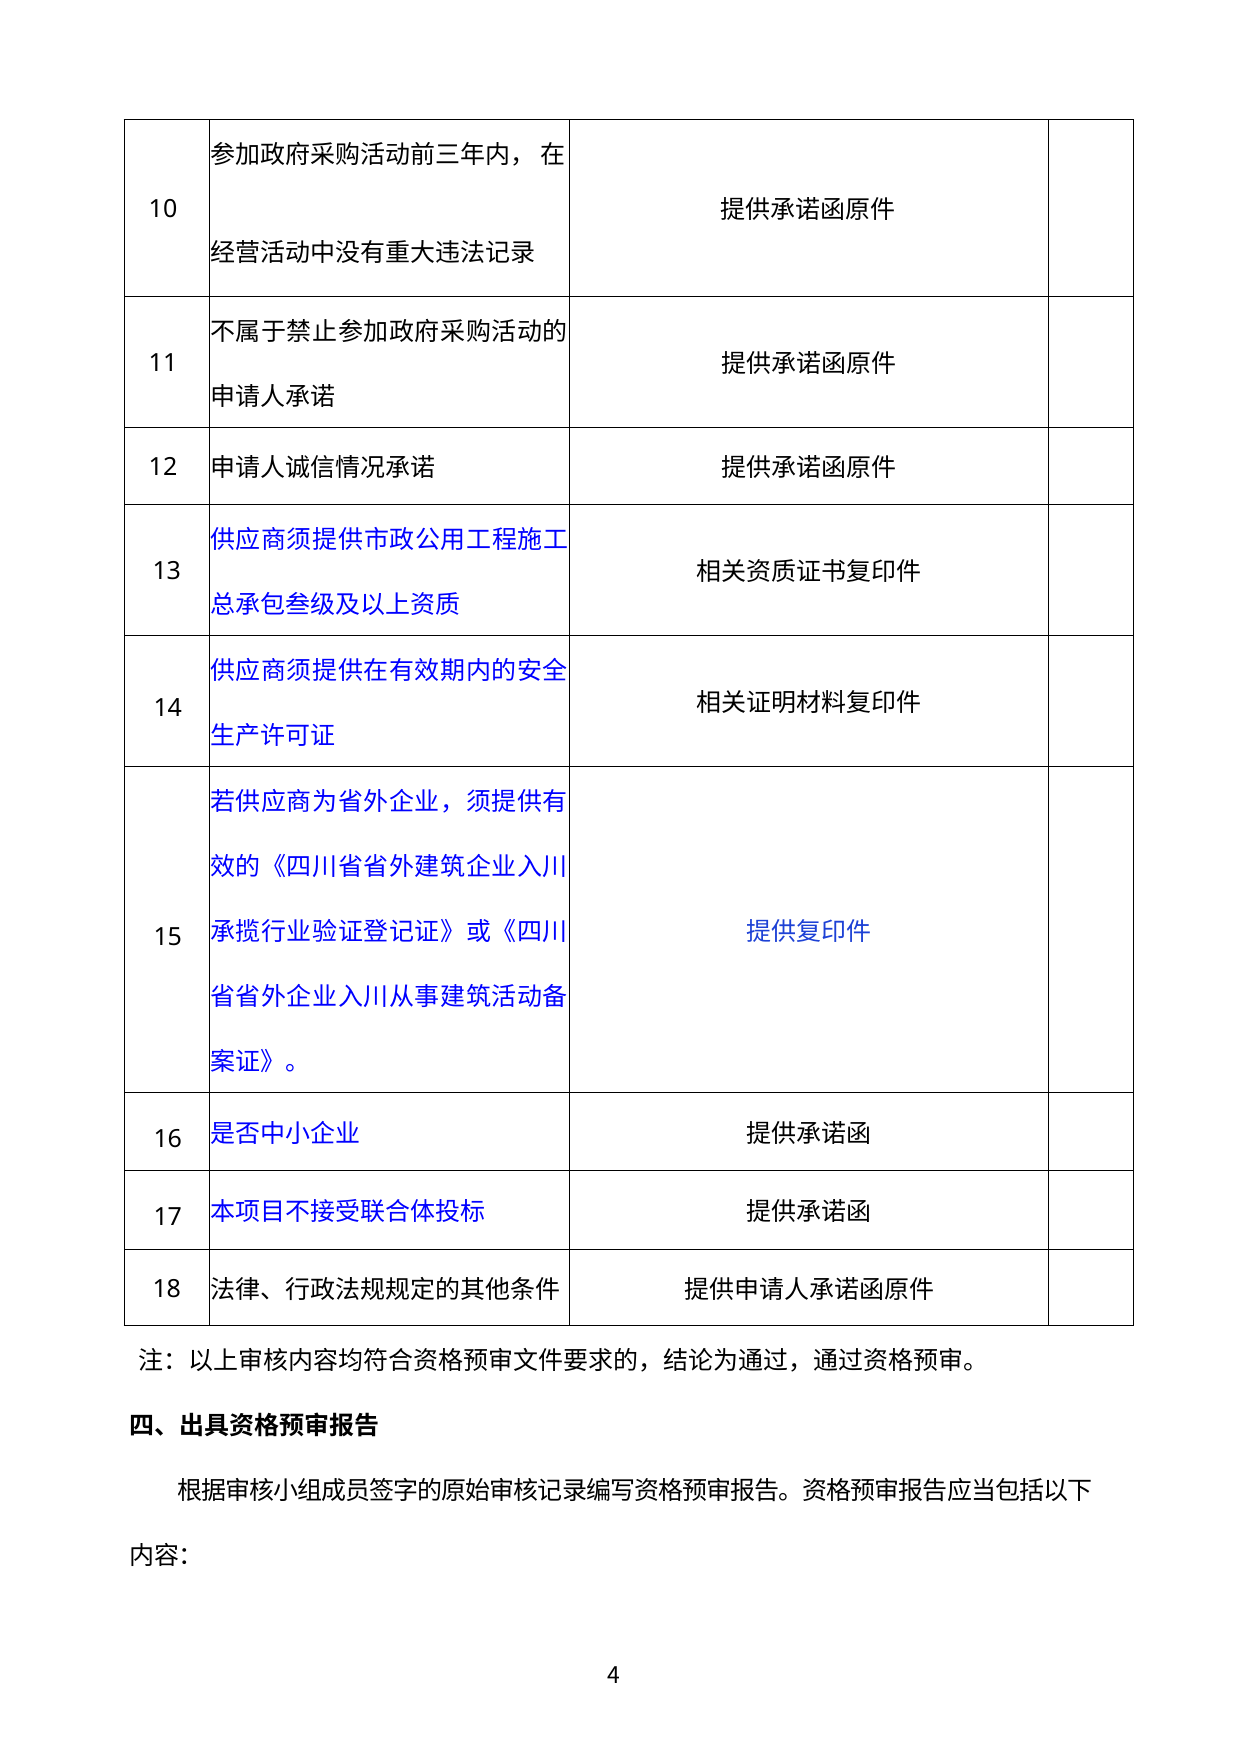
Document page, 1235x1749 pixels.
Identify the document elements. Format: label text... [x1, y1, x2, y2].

table_cell 16 [125, 1093, 209, 1170]
table_cell 18 [125, 1250, 209, 1325]
table_cell 提供复印件 [570, 767, 1048, 1092]
table_cell [1049, 767, 1133, 1092]
table_cell 相关资质证书复印件 [570, 505, 1048, 635]
table_cell [1049, 1171, 1133, 1249]
table_cell 提供承诺函原件 [570, 120, 1048, 296]
text 四、出具资格预审报告 [129, 1391, 961, 1456]
table_cell 13 [125, 505, 209, 635]
table_cell 本项目不接受联合体投标 [210, 1171, 569, 1249]
table_cell 提供承诺函原件 [570, 428, 1048, 504]
table_cell 提供承诺函 [570, 1093, 1048, 1170]
text 根据审核小组成员签字的原始审核记录编写资格预审报告。资格预审报告应当包括以下内容： [129, 1456, 1094, 1586]
table_cell 12 [125, 428, 209, 504]
table_cell 提供承诺函原件 [570, 297, 1048, 427]
table_cell 提供申请人承诺函原件 [570, 1250, 1048, 1325]
table_cell [1049, 505, 1133, 635]
table_cell 10 [125, 120, 209, 296]
table_cell [1049, 1250, 1133, 1325]
table_cell 供应商须提供市政公用工程施工总承包叁级及以上资质 [210, 505, 569, 635]
table_cell 17 [125, 1171, 209, 1249]
table_cell 11 [125, 297, 209, 427]
table_cell 供应商须提供在有效期内的安全生产许可证 [210, 636, 569, 766]
text 注：以上审核内容均符合资格预审文件要求的，结论为通过，通过资格预审。 [88, 1326, 1159, 1391]
table_cell 是否中小企业 [210, 1093, 569, 1170]
table_cell 相关证明材料复印件 [570, 636, 1048, 766]
table_cell [1049, 1093, 1133, 1170]
table_cell 申请人诚信情况承诺 [210, 428, 569, 504]
table_cell 法律、行政法规规定的其他条件 [210, 1250, 569, 1325]
table_cell [1049, 297, 1133, 427]
table_cell [1049, 428, 1133, 504]
table_cell 提供承诺函 [570, 1171, 1048, 1249]
table_cell 不属于禁止参加政府采购活动的申请人承诺 [210, 297, 569, 427]
table_cell [1049, 636, 1133, 766]
table_cell [1049, 120, 1133, 296]
table_cell 14 [125, 636, 209, 766]
table_cell 若供应商为省外企业，须提供有效的《四川省省外建筑企业入川承揽行业验证登记证》或《四川省省外企业入川从事建筑活动备案证》。 [210, 767, 569, 1092]
table_cell 参加政府采购活动前三年内， 在经营活动中没有重大违法记录 [210, 120, 569, 296]
table_cell 15 [125, 767, 209, 1092]
